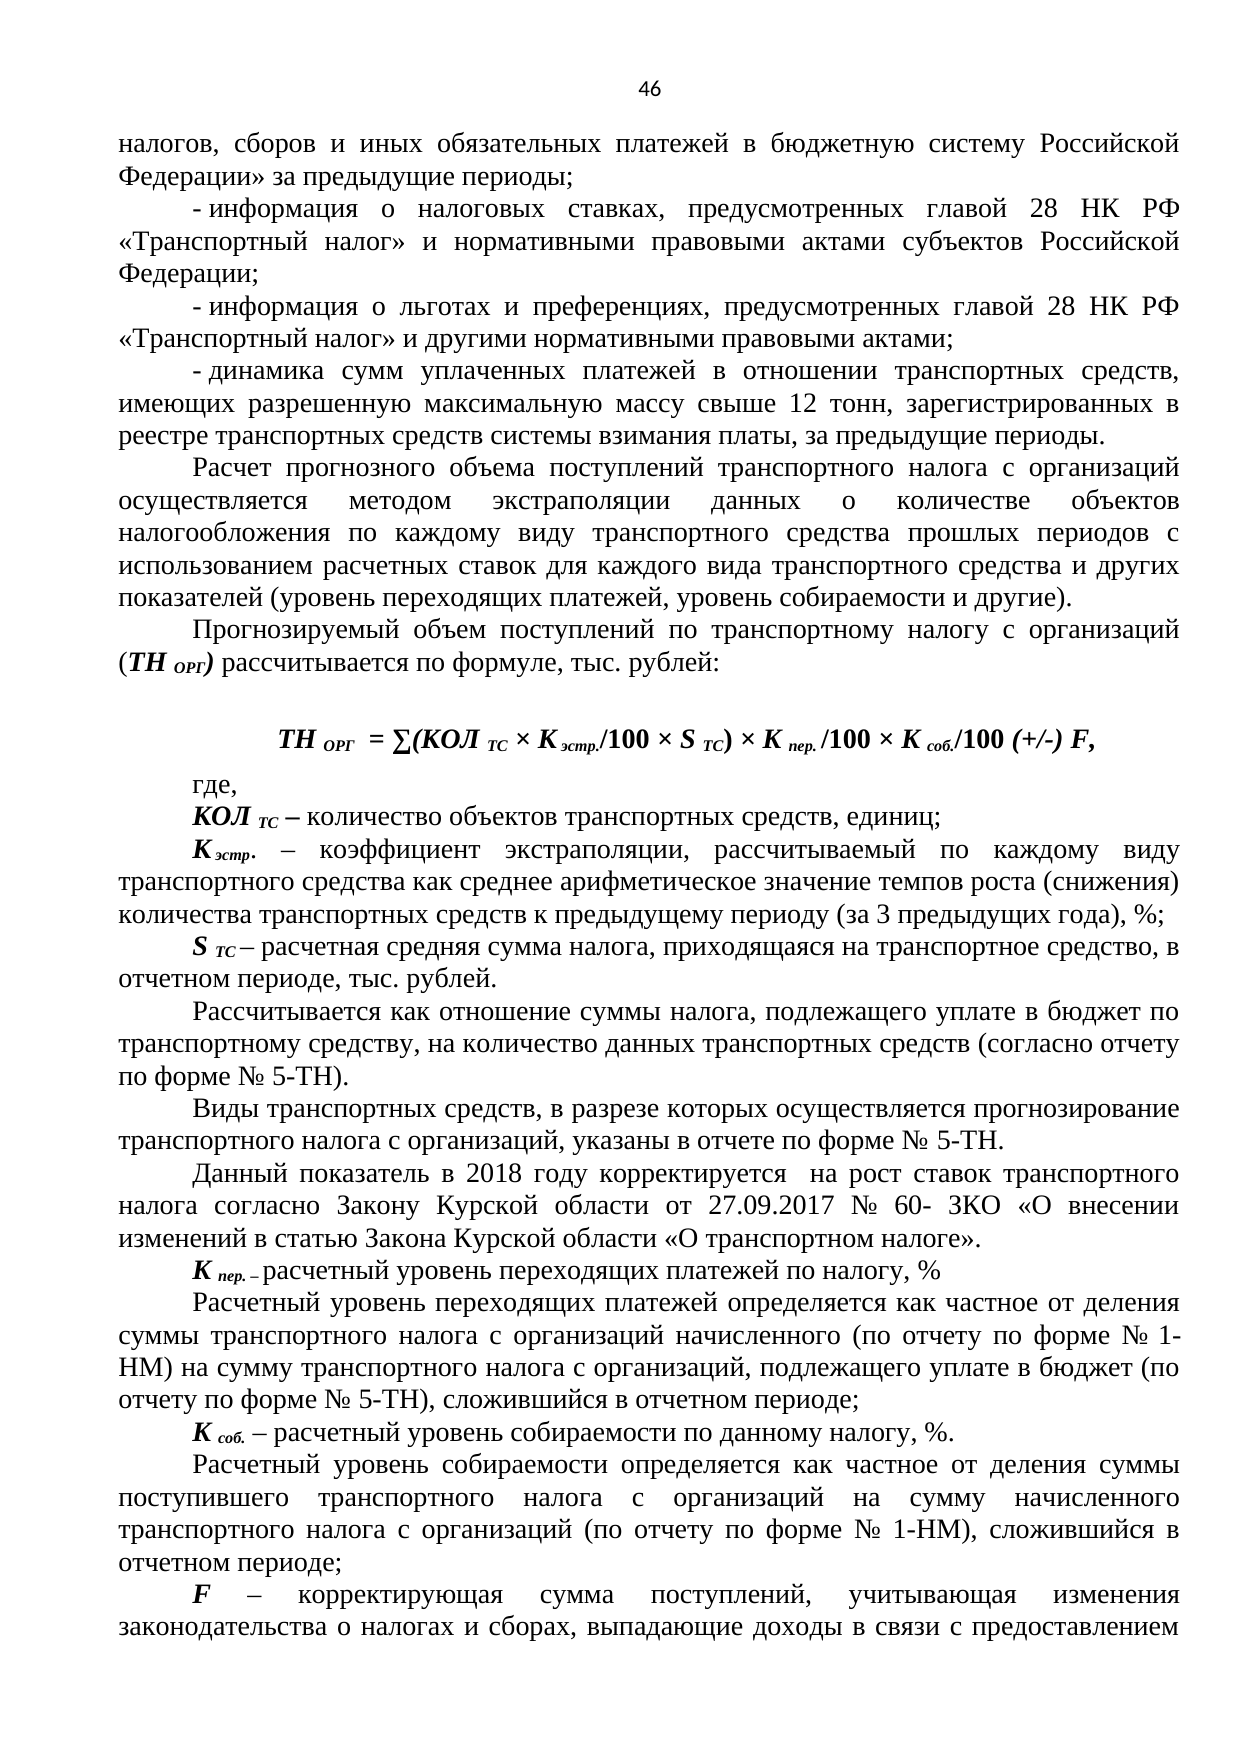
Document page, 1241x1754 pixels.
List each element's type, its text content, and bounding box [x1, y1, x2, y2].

text ТН ОРГ = ∑(КОЛ ТС × К эстр./100 × S ТС) × K пер. /100 × K соб./100 (+/-) F, [118, 722, 1181, 754]
text Рассчитывается как отношение суммы налога, подлежащего уплате в бюджет по транспортному средству, на количество данных транспортных средств (согласно отчету по форме № 5-ТН). [118, 994, 1181, 1091]
text - динамика сумм уплаченных платежей в отношении транспортных средств, имеющих разрешенную максимальную массу свыше 12 тонн, зарегистрированных в реестре транспортных средств системы взимания платы, за предыдущие периоды. [118, 353, 1181, 451]
text КОЛ ТС – количество объектов транспортных средств, единиц; [118, 799, 1181, 832]
text K соб. – расчетный уровень собираемости по данному налогу, %. [118, 1415, 1181, 1447]
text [118, 1577, 1181, 1642]
text где, [118, 767, 1181, 799]
text К эстр. – коэффициент экстраполяции, рассчитываемый по каждому виду транспортного средства как среднее арифметическое значение темпов роста (снижения) количества транспортных средств к предыдущему периоду (за 3 предыдущих года), %; [118, 832, 1181, 929]
text Данный показатель в 2018 году корректируется на рост ставок транспортного налога согласно Закону Курской области от 27.09.2017 № 60- ЗКО «О внесении изменений в статью Закона Курской области «О транспортном налоге». [118, 1156, 1181, 1253]
text S ТС – расчетная средняя сумма налога, приходящаяся на транспортное средство, в отчетном периоде, тыс. рублей. [118, 929, 1181, 994]
text Расчет прогнозного объема поступлений транспортного налога с организаций осуществляется методом экстраполяции данных о количестве объектов налогообложения по каждому виду транспортного средства прошлых периодов с использованием расчетных ставок для каждого вида транспортного средства и других показателей (уровень переходящих платежей, уровень собираемости и другие). [118, 451, 1181, 612]
text - информация о налоговых ставках, предусмотренных главой 28 НК РФ «Транспортный налог» и нормативными правовыми актами субъектов Российской Федерации; [118, 191, 1181, 288]
text K пер. – расчетный уровень переходящих платежей по налогу, % [118, 1253, 1181, 1285]
text Виды транспортных средств, в разрезе которых осуществляется прогнозирование транспортного налога с организаций, указаны в отчете по форме № 5-ТН. [118, 1091, 1181, 1156]
text - информация о льготах и преференциях, предусмотренных главой 28 НК РФ «Транспортный налог» и другими нормативными правовыми актами; [118, 288, 1181, 353]
text Прогнозируемый объем поступлений по транспортному налогу с организаций (ТН ОРГ) рассчитывается по формуле, тыс. рублей: [118, 612, 1181, 677]
text Расчетный уровень переходящих платежей определяется как частное от деления суммы транспортного налога с организаций начисленного (по отчету по форме № 1-НМ) на сумму транспортного налога с организаций, подлежащего уплате в бюджет (по отчету по форме № 5-ТН), сложившийся в отчетном периоде; [118, 1285, 1181, 1415]
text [118, 127, 1181, 191]
text Расчетный уровень собираемости определяется как частное от деления суммы поступившего транспортного налога с организаций на сумму начисленного транспортного налога с организаций (по отчету по форме № 1-НМ), сложившийся в отчетном периоде; [118, 1447, 1181, 1577]
